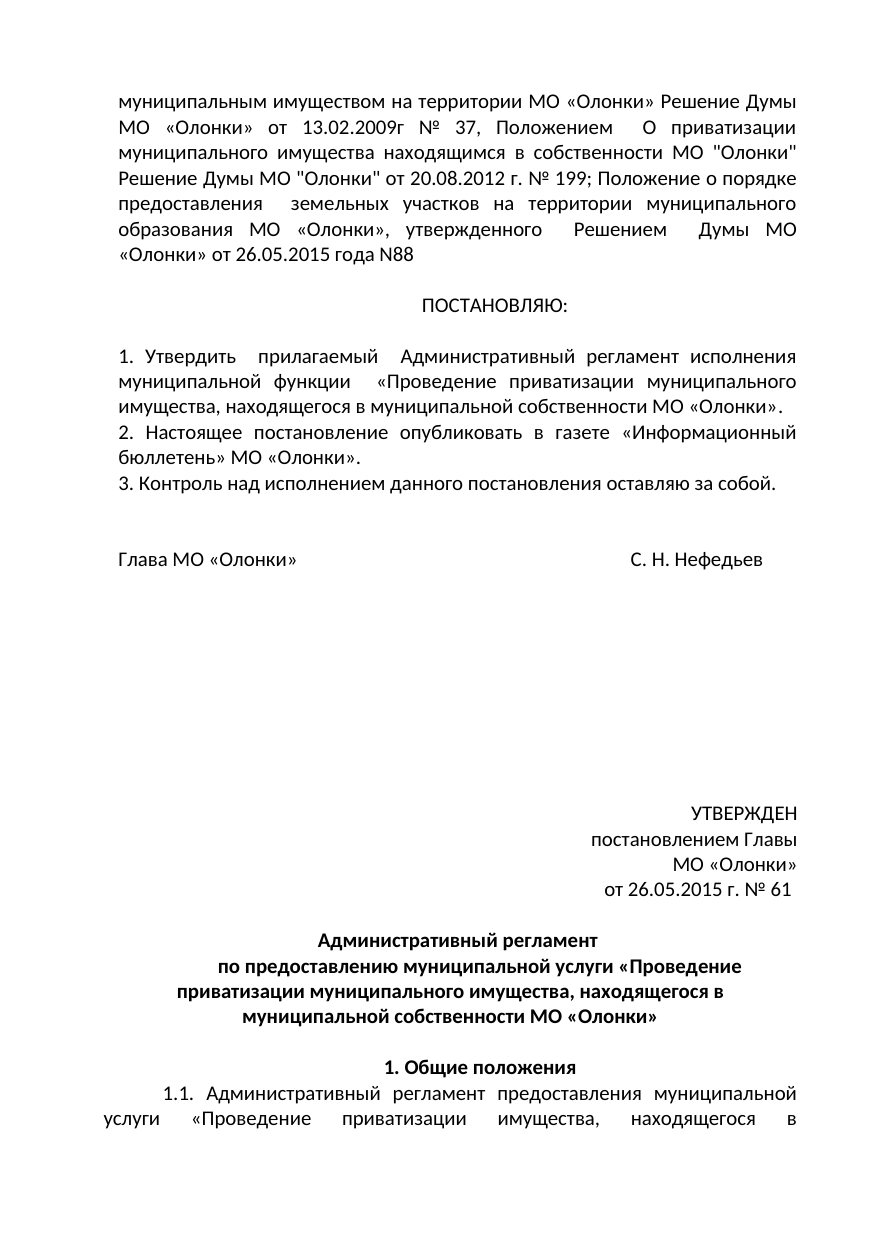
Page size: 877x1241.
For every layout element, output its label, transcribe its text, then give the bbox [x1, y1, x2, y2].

text 1. Общие положения [103, 1054, 797, 1080]
text УТВЕРЖДЕН [118, 800, 797, 826]
text Глава МО «Олонки» С. Н. Нефедьев [118, 546, 797, 572]
text МО «Олонки» [118, 851, 797, 877]
text постановлением Главы [118, 826, 797, 851]
text по предоставлению муниципальной услуги «Проведение приватизации муниципального имущества, находящегося в муниципальной собственности МО «Олонки» [103, 953, 797, 1029]
text ПОСТАНОВЛЯЮ: [118, 292, 797, 317]
text 1. Утвердить прилагаемый Административный регламент исполнения муниципальной функции «Проведение приватизации муниципального имущества, находящегося в муниципальной собственности МО «Олонки». [118, 343, 797, 419]
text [103, 1080, 797, 1131]
text Административный регламент [118, 927, 797, 953]
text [118, 89, 797, 267]
text 2. Настоящее постановление опубликовать в газете «Информационный бюллетень» МО «Олонки». [118, 419, 797, 470]
text от 26.05.2015 г. № 61 [59, 877, 797, 902]
text 3. Контроль над исполнением данного постановления оставляю за собой. [118, 470, 797, 495]
